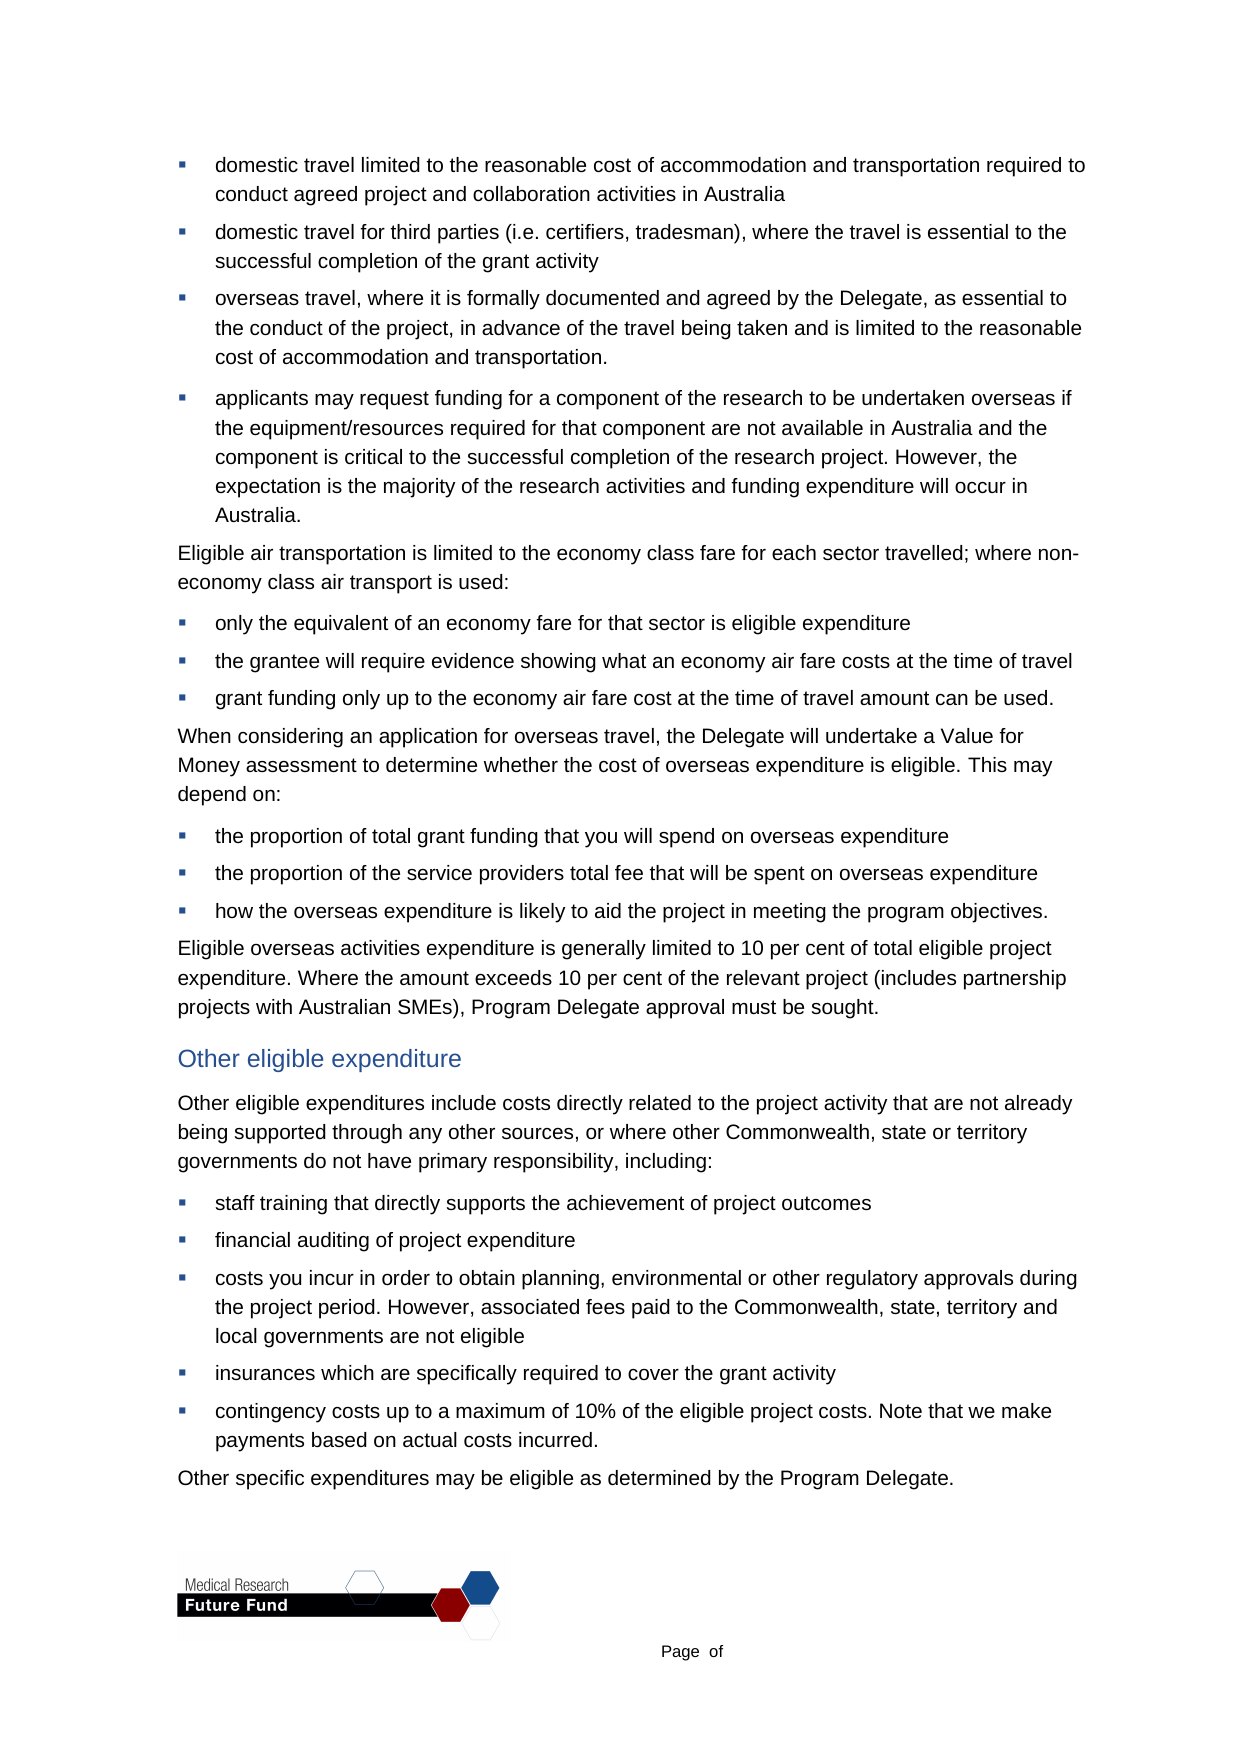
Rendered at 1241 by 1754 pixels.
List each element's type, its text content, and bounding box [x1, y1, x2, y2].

list grant funding only up to the economy air fare cost at the time of travel amount can be used. [177, 681, 1092, 710]
list only the equivalent of an economy fare for that sector is eligible expenditure [177, 606, 1092, 635]
picture [177, 1550, 511, 1642]
text Other specific expenditures may be eligible as determined by the Program Delegate. [177, 1460, 1092, 1489]
list domestic travel limited to the reasonable cost of accommodation and transportation required to conduct agreed project and collaboration activities in Australia [177, 148, 1092, 206]
list overseas travel, where it is formally documented and agreed by the Delegate, as essential to the conduct of the project, in advance of the travel being taken and is limited to the reasonable cost of accommodation and transportation. [177, 281, 1092, 368]
list domestic travel for third parties (i.e. certifiers, tradesman), where the travel is essential to the successful completion of the grant activity [177, 214, 1092, 273]
list the proportion of total grant funding that you will spend on overseas expenditure [177, 818, 1092, 848]
list contingency costs up to a maximum of 10% of the eligible project costs. Note that we make payments based on actual costs incurred. [177, 1393, 1092, 1452]
list Eligible air transportation is limited to the economy class fare for each sector travelled; where non-economy class air transport is used: [177, 535, 1092, 593]
list how the overseas expenditure is likely to aid the project in meeting the program objectives. [177, 893, 1092, 923]
list costs you incur in order to obtain planning, environmental or other regulatory approvals during the project period. However, associated fees paid to the Commonwealth, state, territory and local governments are not eligible [177, 1260, 1092, 1348]
text Eligible overseas activities expenditure is generally limited to 10 per cent of total eligible project expenditure. Where the amount exceeds 10 per cent of the relevant project (includes partnership projects with Australian SMEs), Program Delegate approval must be sought. [177, 931, 1092, 1018]
list financial auditing of project expenditure [177, 1223, 1092, 1252]
text When considering an application for overseas travel, the Delegate will undertake a Value for Money assessment to determine whether the cost of overseas expenditure is eligible. This may depend on: [177, 718, 1092, 806]
list staff training that directly supports the achievement of project outcomes [177, 1185, 1092, 1214]
subtitle Other eligible expenditure [177, 1043, 1092, 1073]
list applicants may request funding for a component of the research to be undertaken overseas if the equipment/resources required for that component are not available in Australia and the component is critical to the successful completion of the research project. However, the expectation is the majority of the research activities and funding expenditure will occur in Australia. [177, 381, 1092, 527]
list the grantee will require evidence showing what an economy air fare costs at the time of travel [177, 643, 1092, 673]
list the proportion of the service providers total fee that will be spent on overseas expenditure [177, 856, 1092, 885]
text Other eligible expenditures include costs directly related to the project activity that are not already being supported through any other sources, or where other Commonwealth, state or territory governments do not have primary responsibility, including: [177, 1085, 1092, 1173]
list insurances which are specifically required to cover the grant activity [177, 1356, 1092, 1385]
